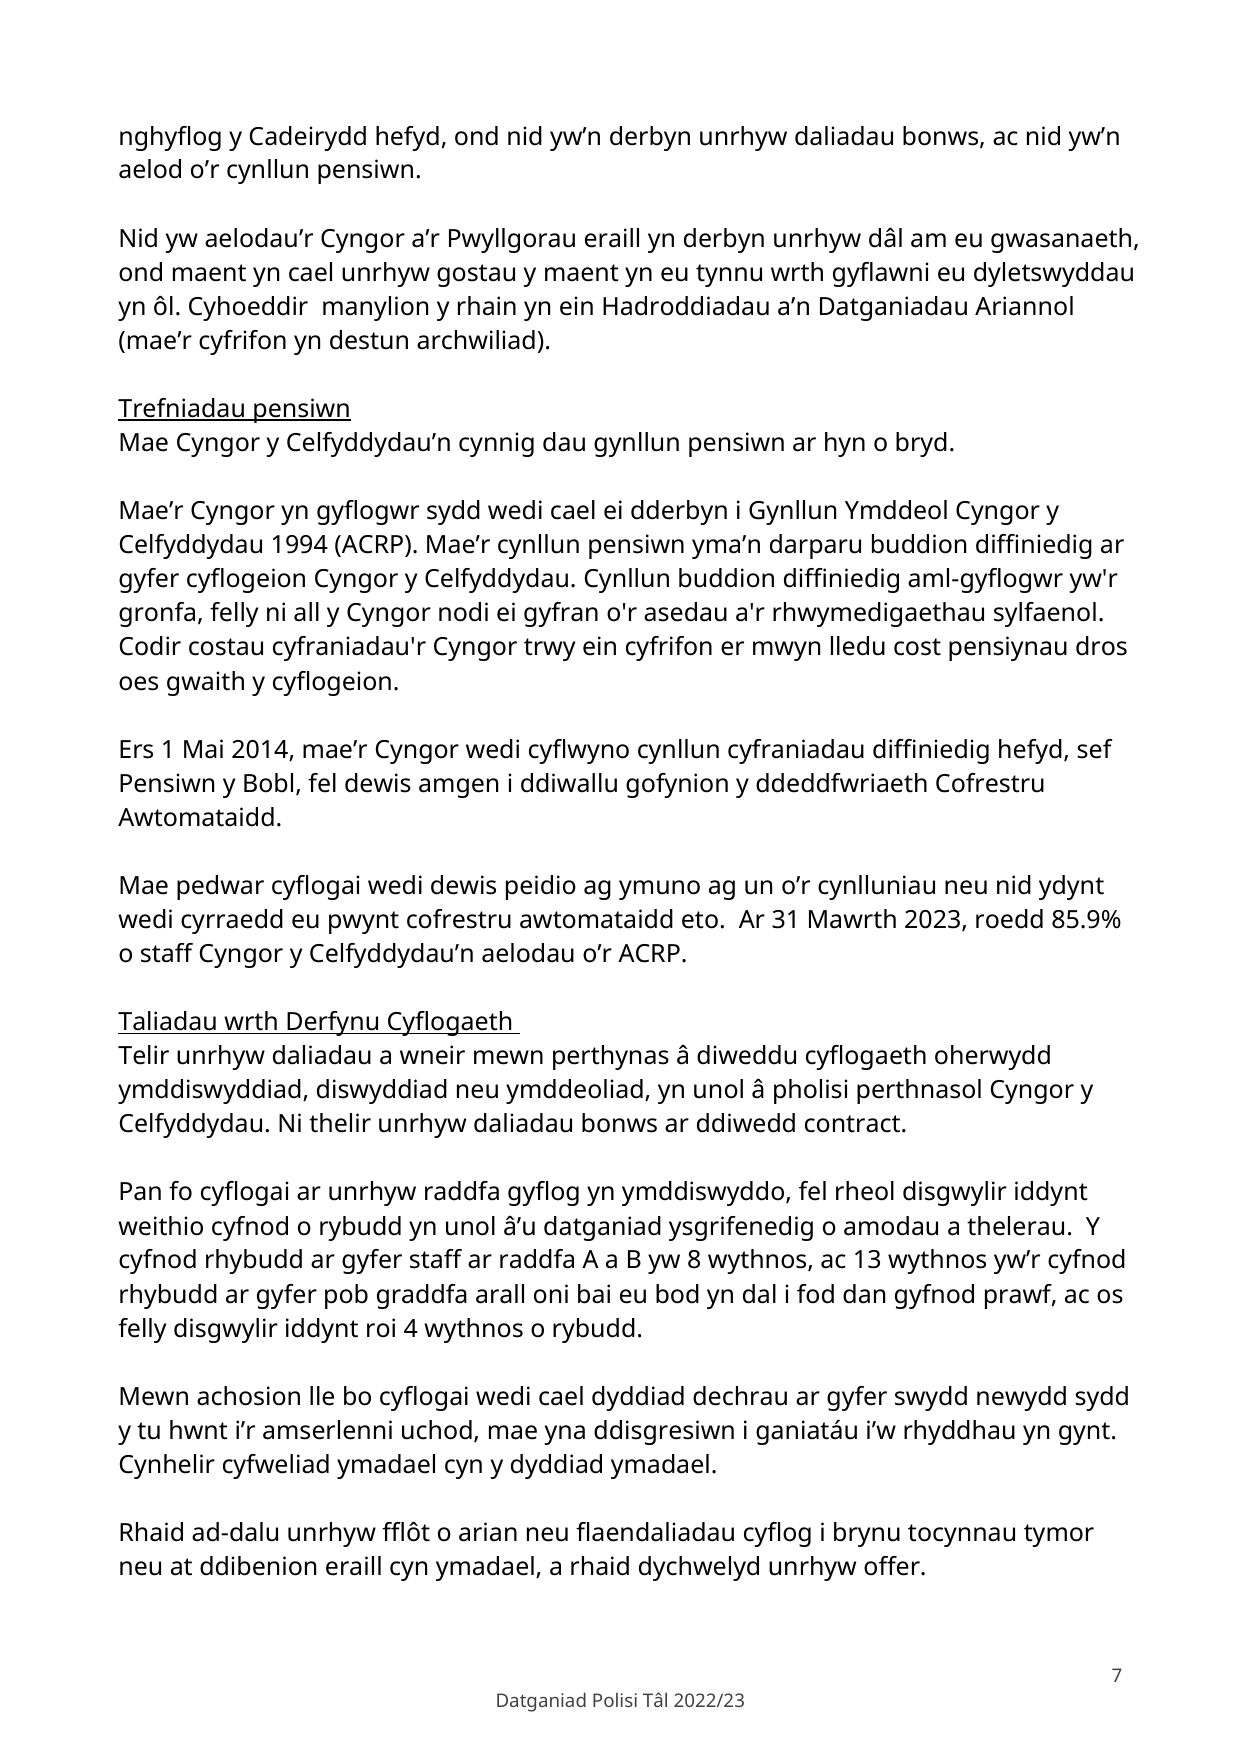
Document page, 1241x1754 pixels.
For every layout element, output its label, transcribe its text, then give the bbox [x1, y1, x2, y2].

text Ers 1 Mai 2014, mae’r Cyngor wedi cyflwyno cynllun cyfraniadau diffiniedig hefyd, sef Pensiwn y Bobl, fel dewis amgen i ddiwallu gofynion y ddeddfwriaeth Cofrestru Awtomataidd. [118, 731, 1142, 833]
text Telir unrhyw daliadau a wneir mewn perthynas â diweddu cyflogaeth oherwydd ymddiswyddiad, diswyddiad neu ymddeoliad, yn unol â pholisi perthnasol Cyngor y Celfyddydau. Ni thelir unrhyw daliadau bonws ar ddiwedd contract. [118, 1038, 1142, 1140]
text Nid yw aelodau’r Cyngor a’r Pwyllgorau eraill yn derbyn unrhyw dâl am eu gwasanaeth, ond maent yn cael unrhyw gostau y maent yn eu tynnu wrth gyflawni eu dyletswyddau yn ôl. Cyhoeddir manylion y rhain yn ein Hadroddiadau a’n Datganiadau Ariannol (mae’r cyfrifon yn destun archwiliad). [118, 220, 1142, 357]
text Trefniadau pensiwn [118, 391, 1142, 425]
text Mae Cyngor y Celfyddydau’n cynnig dau gynllun pensiwn ar hyn o bryd. [118, 425, 1142, 459]
text Taliadau wrth Derfynu Cyflogaeth [118, 1004, 1142, 1038]
text Mae pedwar cyflogai wedi dewis peidio ag ymuno ag un o’r cynlluniau neu nid ydynt wedi cyrraedd eu pwynt cofrestru awtomataidd eto. Ar 31 Mawrth 2023, roedd 85.9% o staff Cyngor y Celfyddydau’n aelodau o’r ACRP. [118, 867, 1142, 970]
text Pan fo cyflogai ar unrhyw raddfa gyflog yn ymddiswyddo, fel rheol disgwylir iddynt weithio cyfnod o rybudd yn unol â’u datganiad ysgrifenedig o amodau a thelerau. Y cyfnod rhybudd ar gyfer staff ar raddfa A a B yw 8 wythnos, ac 13 wythnos yw’r cyfnod rhybudd ar gyfer pob graddfa arall oni bai eu bod yn dal i fod dan gyfnod prawf, ac os felly disgwylir iddynt roi 4 wythnos o rybudd. [118, 1174, 1142, 1344]
text Mae’r Cyngor yn gyflogwr sydd wedi cael ei dderbyn i Gynllun Ymddeol Cyngor y Celfyddydau 1994 (ACRP). Mae’r cynllun pensiwn yma’n darparu buddion diffiniedig ar gyfer cyflogeion Cyngor y Celfyddydau. Cynllun buddion diffiniedig aml-gyflogwr yw'r gronfa, felly ni all y Cyngor nodi ei gyfran o'r asedau a'r rhwymedigaethau sylfaenol. Codir costau cyfraniadau'r Cyngor trwy ein cyfrifon er mwyn lledu cost pensiynau dros oes gwaith y cyflogeion. [118, 493, 1142, 697]
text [118, 118, 1142, 186]
text Mewn achosion lle bo cyflogai wedi cael dyddiad dechrau ar gyfer swydd newydd sydd y tu hwnt i’r amserlenni uchod, mae yna ddisgresiwn i ganiatáu i’w rhyddhau yn gynt. Cynhelir cyfweliad ymadael cyn y dyddiad ymadael. [118, 1378, 1142, 1481]
text Rhaid ad-dalu unrhyw fflôt o arian neu flaendaliadau cyflog i brynu tocynnau tymor neu at ddibenion eraill cyn ymadael, a rhaid dychwelyd unrhyw offer. [118, 1515, 1142, 1583]
